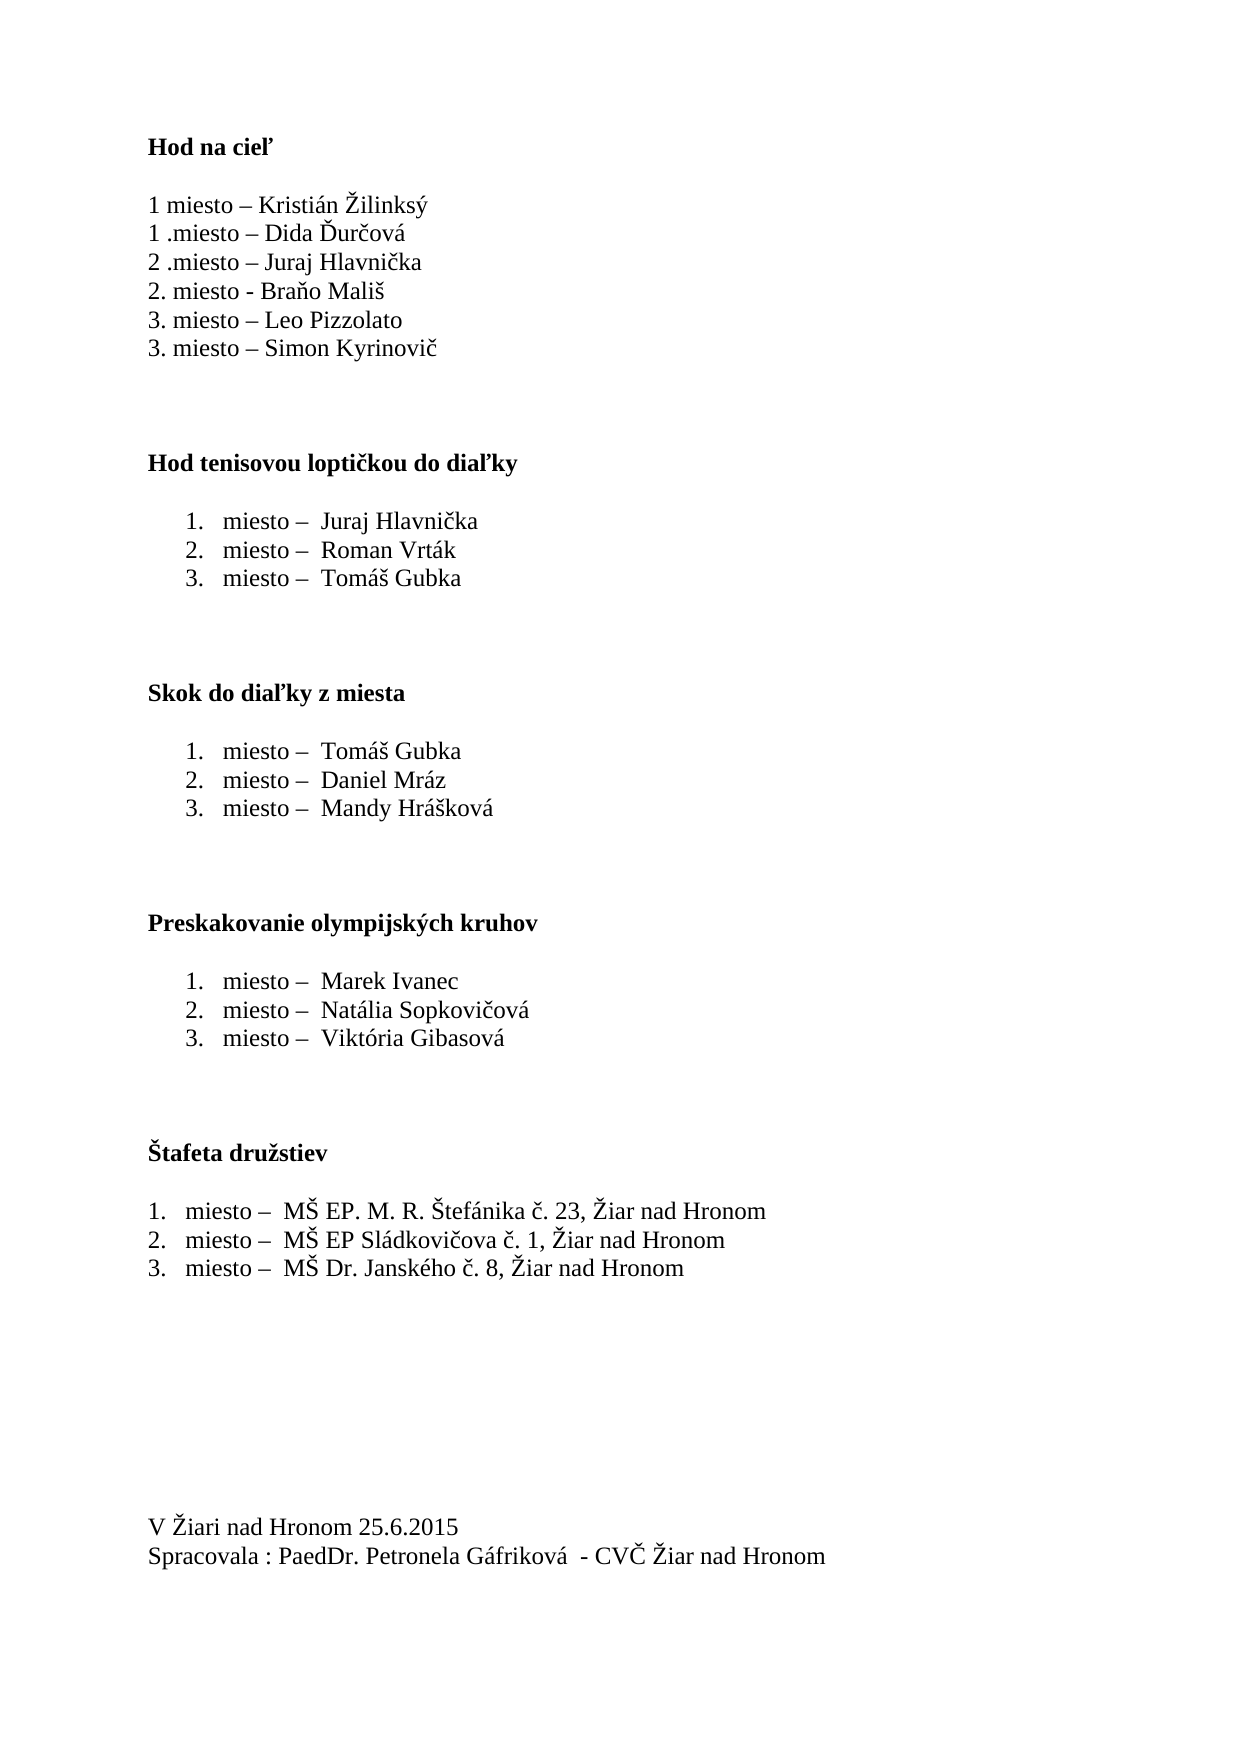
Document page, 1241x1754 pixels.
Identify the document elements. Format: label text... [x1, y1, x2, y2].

text Štafeta družstiev [148, 1138, 1093, 1167]
list miesto – Natália Sopkovičová [185, 995, 1093, 1023]
list miesto – MŠ EP. M. R. Štefánika č. 23, Žiar nad Hronom [148, 1196, 1093, 1225]
list miesto – Roman Vrták [185, 535, 1093, 563]
list miesto – Marek Ivanec [185, 966, 1093, 995]
text Preskakovanie olympijských kruhov [148, 908, 1093, 937]
text 3. miesto – Simon Kyrinovič [148, 333, 1093, 362]
list miesto – Tomáš Gubka [185, 563, 1093, 592]
text Hod na cieľ [148, 132, 1093, 161]
text 3. miesto – Leo Pizzolato [148, 305, 1093, 333]
text 2. miesto - Braňo Mališ [148, 276, 1093, 305]
text 2 .miesto – Juraj Hlavnička [148, 247, 1093, 276]
list miesto – Mandy Hrášková [185, 793, 1093, 822]
text Spracovala : PaedDr. Petronela Gáfriková - CVČ Žiar nad Hronom [148, 1541, 1093, 1570]
list miesto – Tomáš Gubka [185, 736, 1093, 765]
list miesto – MŠ EP Sládkovičova č. 1, Žiar nad Hronom [148, 1225, 1093, 1253]
list miesto – Juraj Hlavnička [185, 506, 1093, 535]
list miesto – Daniel Mráz [185, 765, 1093, 793]
text 1 .miesto – Dida Ďurčová [148, 218, 1093, 247]
list miesto – MŠ Dr. Janského č. 8, Žiar nad Hronom [148, 1253, 1093, 1282]
text Hod tenisovou loptičkou do diaľky [148, 448, 1093, 477]
text 1 miesto – Kristián Žilinksý [148, 190, 1093, 218]
text V Žiari nad Hronom 25.6.2015 [148, 1512, 1093, 1541]
list miesto – Viktória Gibasová [185, 1023, 1093, 1052]
text Skok do diaľky z miesta [148, 678, 1093, 707]
